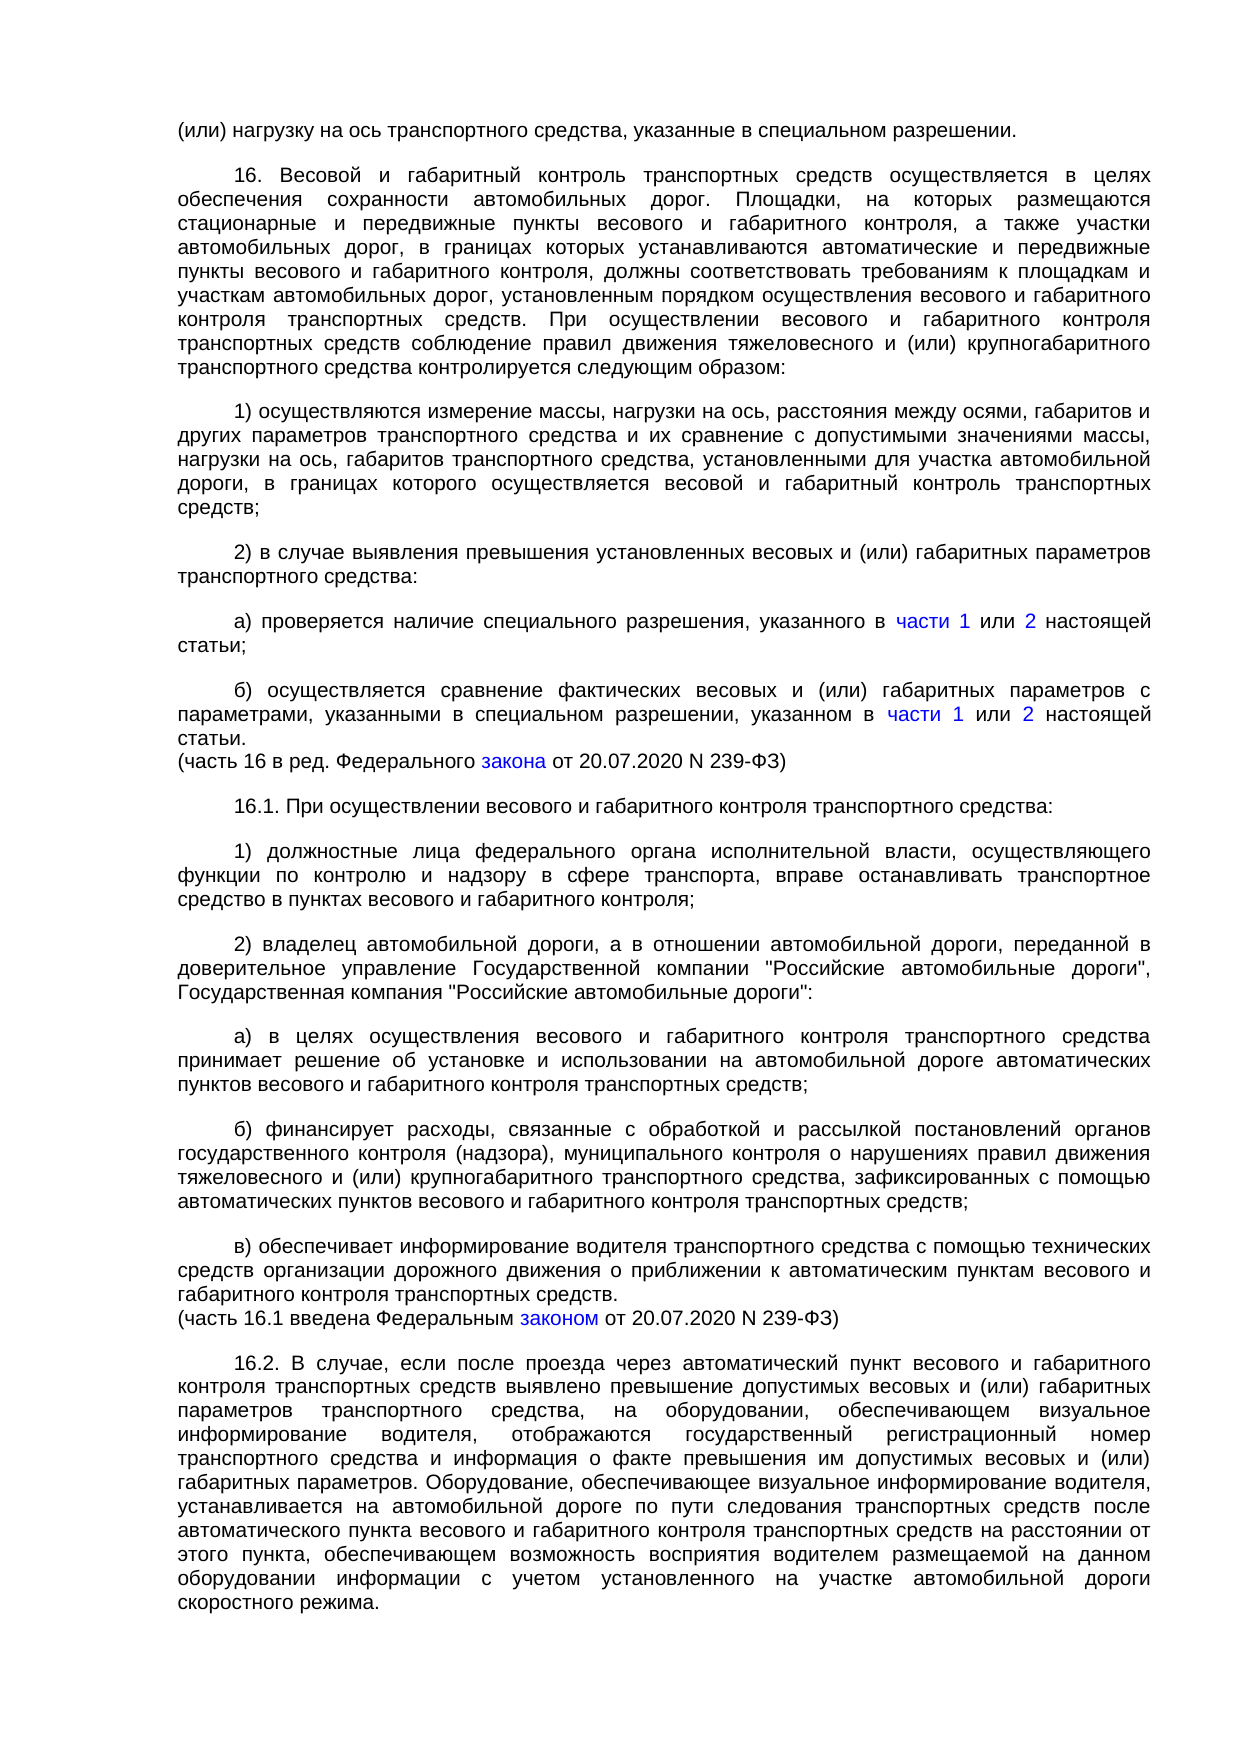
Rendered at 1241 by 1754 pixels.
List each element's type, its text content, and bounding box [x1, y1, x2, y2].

text 16. Весовой и габаритный контроль транспортных средств осуществляется в целях обеспечения сохранности автомобильных дорог. Площадки, на которых размещаются стационарные и передвижные пункты весового и габаритного контроля, а также участки автомобильных дорог, в границах которых устанавливаются автоматические и передвижные пункты весового и габаритного контроля, должны соответствовать требованиям к площадкам и участкам автомобильных дорог, установленным порядком осуществления весового и габаритного контроля транспортных средств. При осуществлении весового и габаритного контроля транспортных средств соблюдение правил движения тяжеловесного и (или) крупногабаритного транспортного средства контролируется следующим образом: [177, 163, 1152, 378]
text 1) осуществляются измерение массы, нагрузки на ось, расстояния между осями, габаритов и других параметров транспортного средства и их сравнение с допустимыми значениями массы, нагрузки на ось, габаритов транспортного средства, установленными для участка автомобильной дороги, в границах которого осуществляется весовой и габаритный контроль транспортных средств; [177, 399, 1152, 519]
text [177, 118, 1152, 142]
text (часть 16 в ред. Федерального закона от 20.07.2020 N 239-ФЗ) [177, 749, 1152, 773]
text а) в целях осуществления весового и габаритного контроля транспортного средства принимает решение об установке и использовании на автомобильной дороге автоматических пунктов весового и габаритного контроля транспортных средств; [177, 1024, 1152, 1096]
text 16.2. В случае, если после проезда через автоматический пункт весового и габаритного контроля транспортных средств выявлено превышение допустимых весовых и (или) габаритных параметров транспортного средства, на оборудовании, обеспечивающем визуальное информирование водителя, отображаются государственный регистрационный номер транспортного средства и информация о факте превышения им допустимых весовых и (или) габаритных параметров. Оборудование, обеспечивающее визуальное информирование водителя, устанавливается на автомобильной дороге по пути следования транспортных средств после автоматического пункта весового и габаритного контроля транспортных средств на расстоянии от этого пункта, обеспечивающем возможность восприятия водителем размещаемой на данном оборудовании информации с учетом установленного на участке автомобильной дороги скоростного режима. [177, 1350, 1152, 1614]
text в) обеспечивает информирование водителя транспортного средства с помощью технических средств организации дорожного движения о приближении к автоматическим пунктам весового и габаритного контроля транспортных средств. [177, 1234, 1152, 1306]
text б) финансирует расходы, связанные с обработкой и рассылкой постановлений органов государственного контроля (надзора), муниципального контроля о нарушениях правил движения тяжеловесного и (или) крупногабаритного транспортного средства, зафиксированных с помощью автоматических пунктов весового и габаритного контроля транспортных средств; [177, 1117, 1152, 1213]
text б) осуществляется сравнение фактических весовых и (или) габаритных параметров с параметрами, указанными в специальном разрешении, указанном в части 1 или 2 настоящей статьи. [177, 677, 1152, 749]
text а) проверяется наличие специального разрешения, указанного в части 1 или 2 настоящей статьи; [177, 609, 1152, 657]
text (часть 16.1 введена Федеральным законом от 20.07.2020 N 239-ФЗ) [177, 1306, 1152, 1329]
text 2) в случае выявления превышения установленных весовых и (или) габаритных параметров транспортного средства: [177, 540, 1152, 588]
text 2) владелец автомобильной дороги, а в отношении автомобильной дороги, переданной в доверительное управление Государственной компании "Российские автомобильные дороги", Государственная компания "Российские автомобильные дороги": [177, 932, 1152, 1003]
text 16.1. При осуществлении весового и габаритного контроля транспортного средства: [177, 794, 1152, 818]
text 1) должностные лица федерального органа исполнительной власти, осуществляющего функции по контролю и надзору в сфере транспорта, вправе останавливать транспортное средство в пунктах весового и габаритного контроля; [177, 839, 1152, 911]
